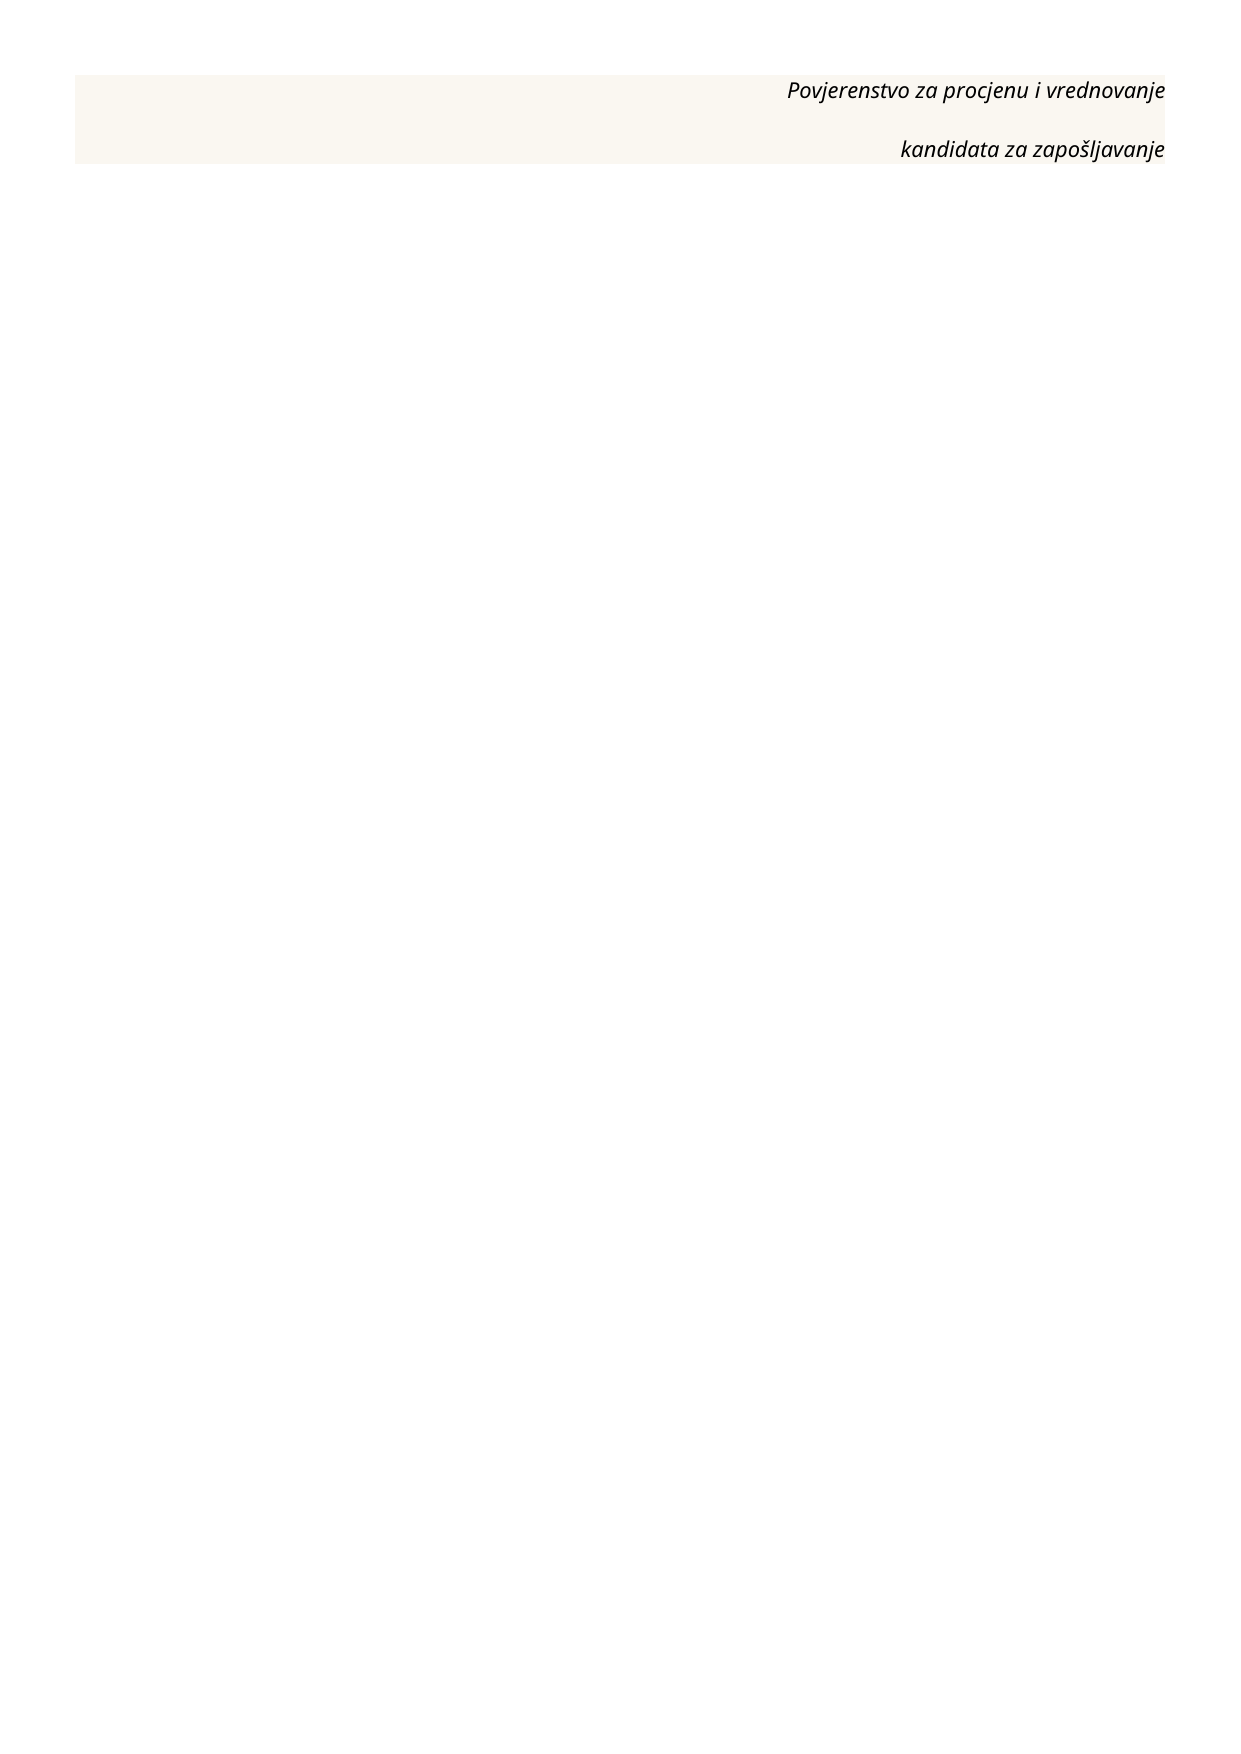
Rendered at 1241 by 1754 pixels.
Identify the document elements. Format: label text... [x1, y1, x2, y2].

text Povjerenstvo za procjenu i vrednovanje [75, 75, 1165, 105]
text kandidata za zapošljavanje [75, 134, 1165, 164]
